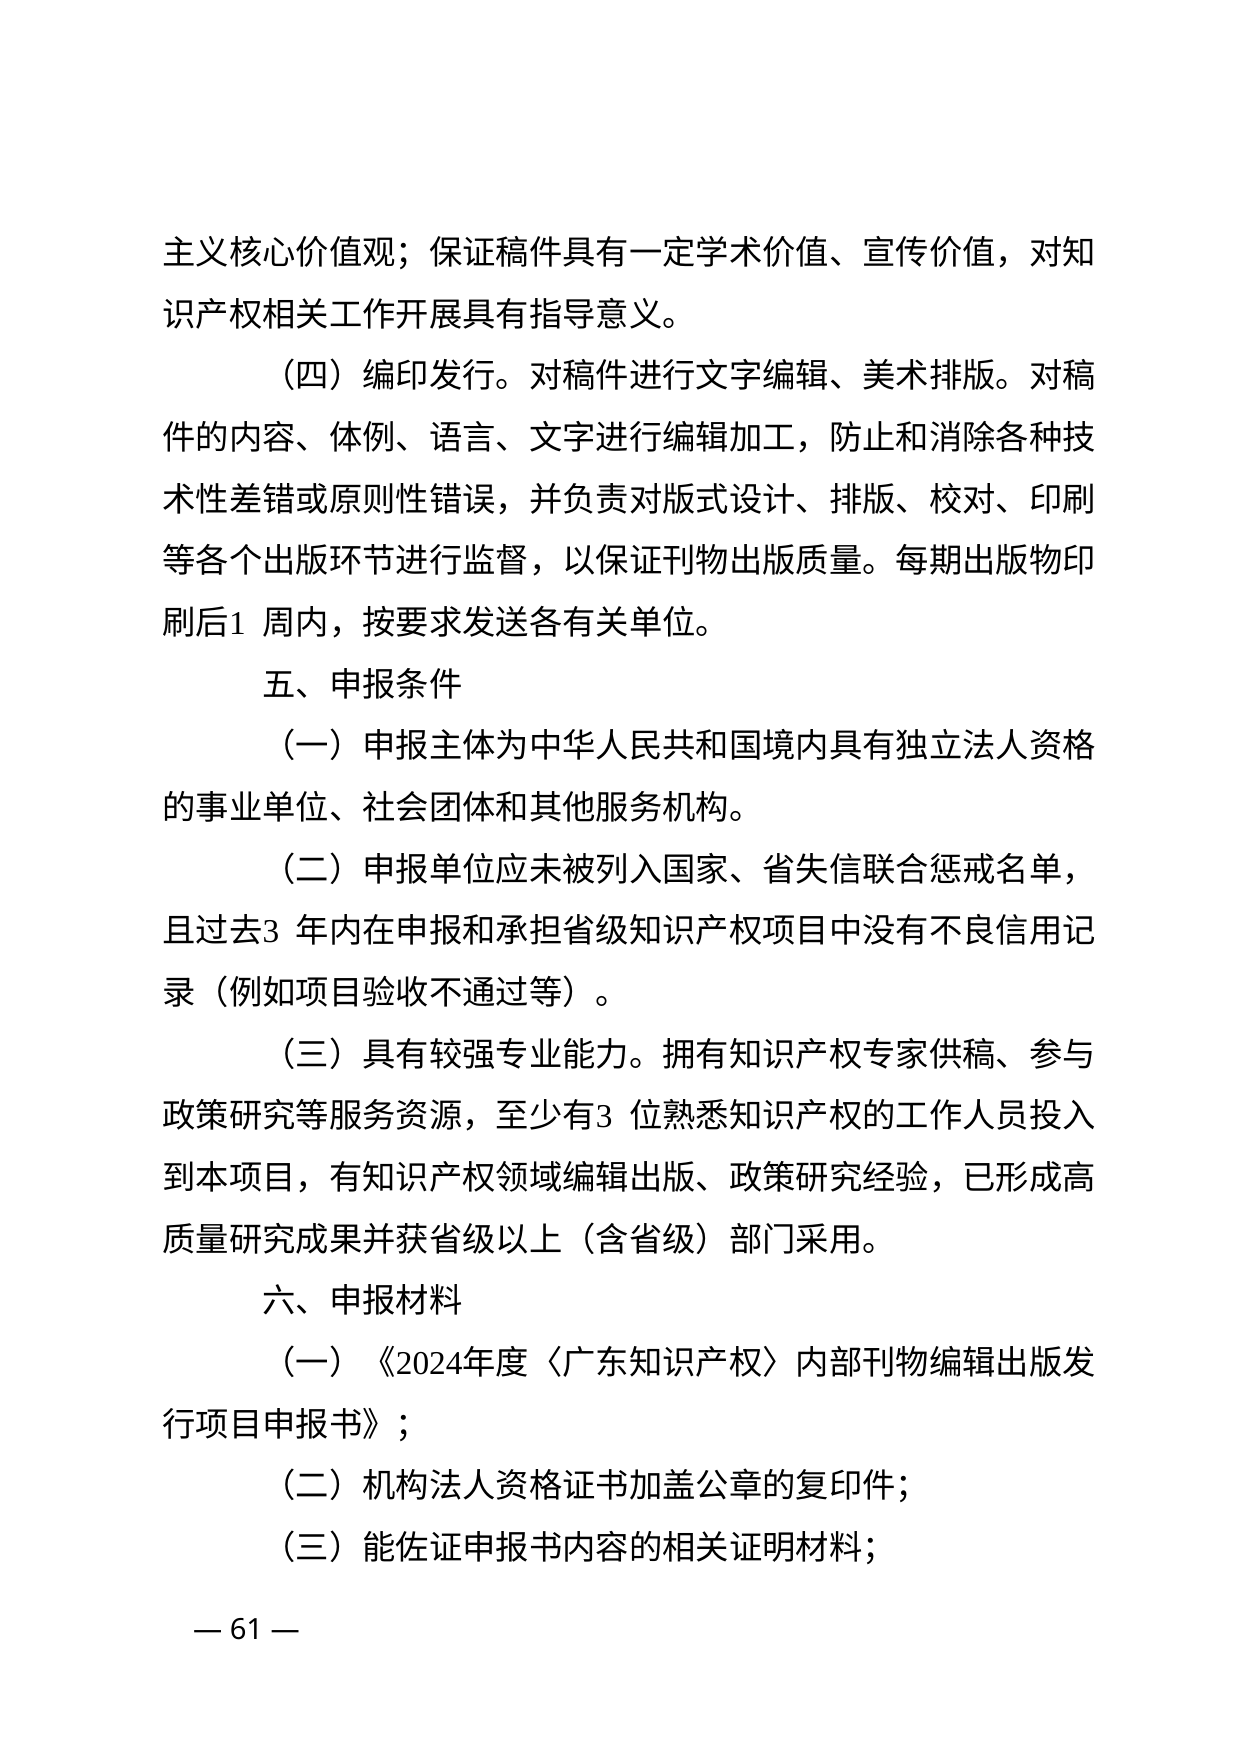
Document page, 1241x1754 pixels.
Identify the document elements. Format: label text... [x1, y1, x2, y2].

text （三）具有较强专业能力。拥有知识产权专家供稿、参与政策研究等服务资源，至少有3位熟悉知识产权的工作人员投入到本项目，有知识产权领域编辑出版、政策研究经验，已形成高质量研究成果并获省级以上（含省级）部门采用。 [162, 1021, 1096, 1268]
text （三）能佐证申报书内容的相关证明材料； [162, 1514, 1096, 1576]
text （一）申报主体为中华人民共和国境内具有独立法人资格的事业单位、社会团体和其他服务机构。 [162, 713, 1096, 836]
text （二）机构法人资格证书加盖公章的复印件； [162, 1453, 1096, 1514]
text （一）《2024年度〈广东知识产权〉内部刊物编辑出版发行项目申报书》； [162, 1329, 1096, 1453]
text 五、申报条件 [162, 651, 1096, 713]
text 六、申报材料 [162, 1268, 1096, 1329]
text （四）编印发行。对稿件进行文字编辑、美术排版。对稿件的内容、体例、语言、文字进行编辑加工，防止和消除各种技术性差错或原则性错误，并负责对版式设计、排版、校对、印刷等各个出版环节进行监督，以保证刊物出版质量。每期出版物印刷后1周内，按要求发送各有关单位。 [162, 343, 1096, 651]
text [162, 219, 1096, 343]
text （二）申报单位应未被列入国家、省失信联合惩戒名单，且过去3年内在申报和承担省级知识产权项目中没有不良信用记录（例如项目验收不通过等）。 [162, 836, 1096, 1021]
